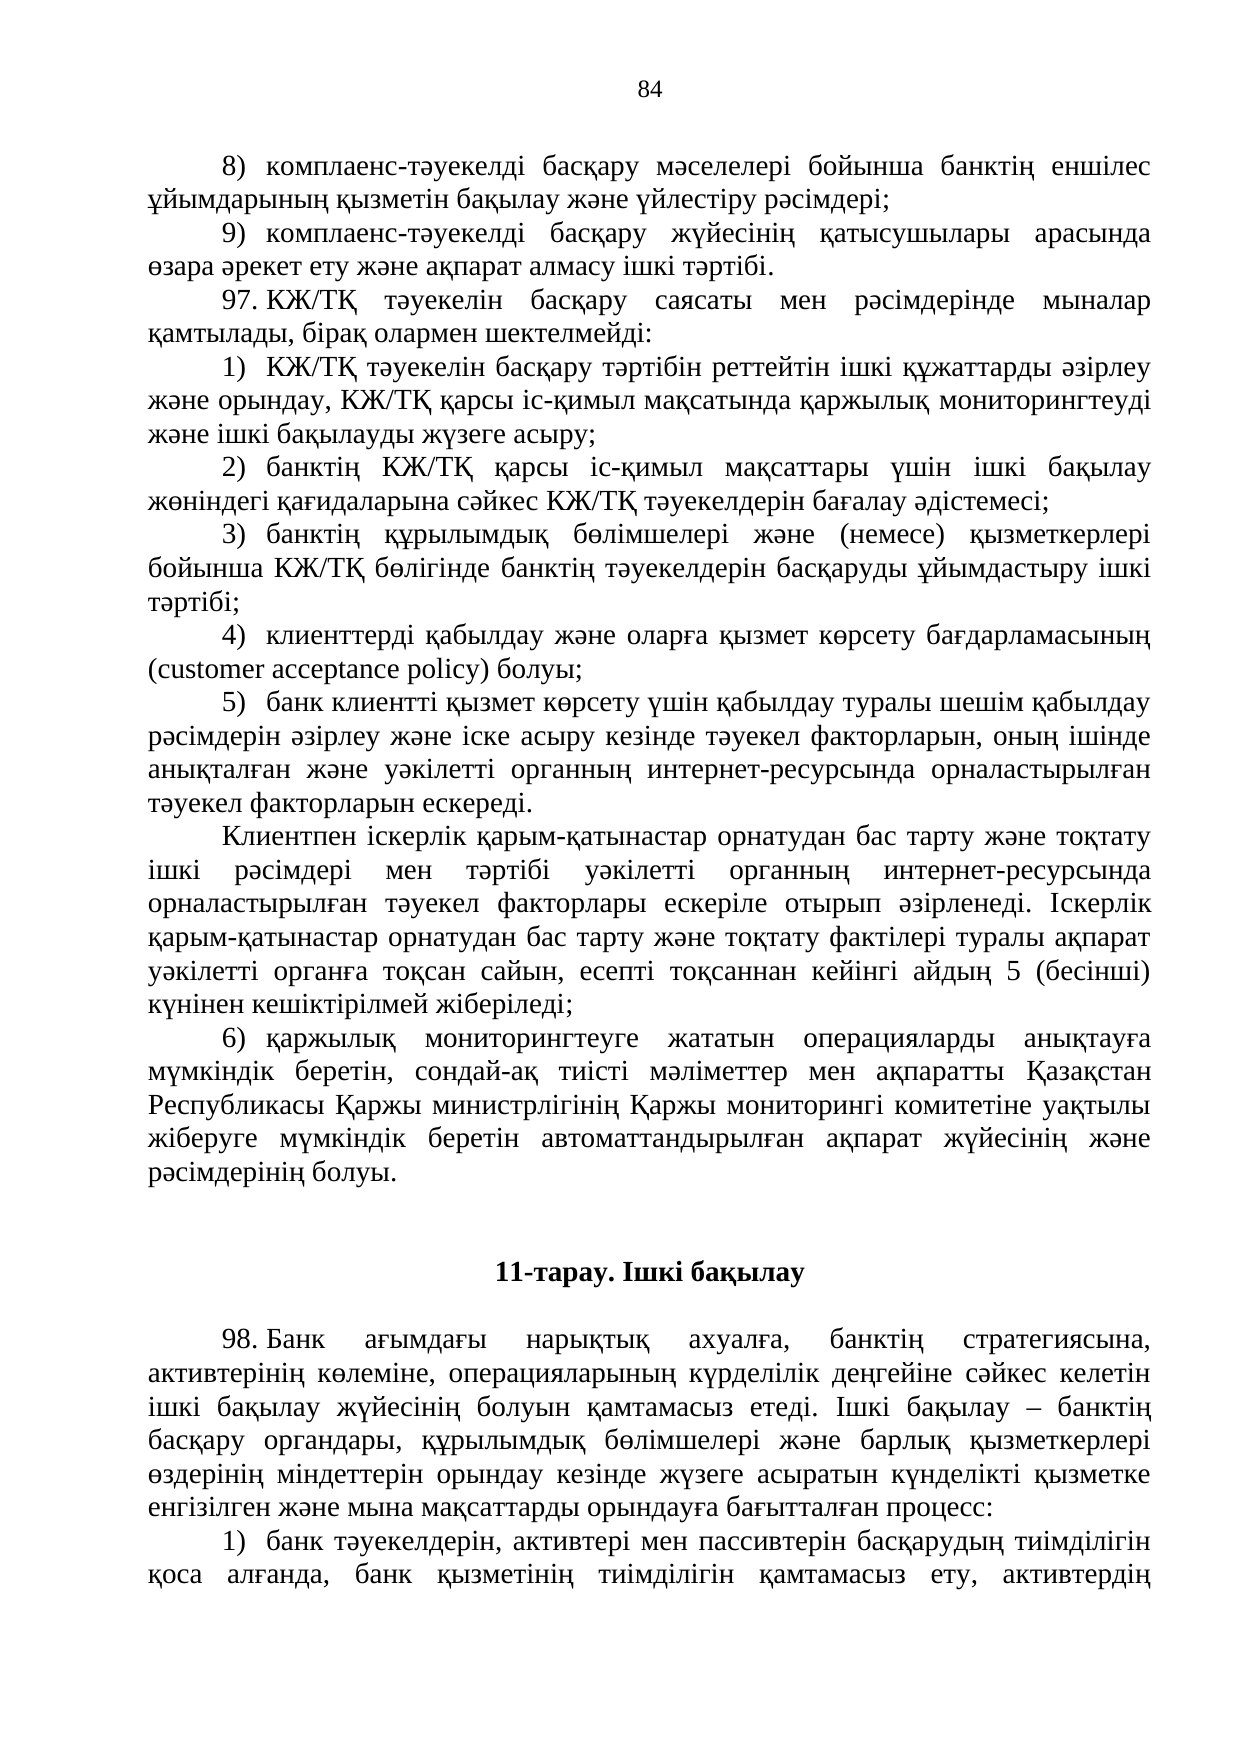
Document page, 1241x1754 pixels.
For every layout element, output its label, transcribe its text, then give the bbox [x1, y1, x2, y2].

text 11-тарау. Ішкі бақылау [148, 1254, 1152, 1288]
list банк клиентті қызмет көрсету үшін қабылдау туралы шешім қабылдау рәсімдерін әзірлеу және іске асыру кезінде тәуекел факторларын, оның ішінде анықталған және уәкілетті органның интернет-ресурсында орналастырылған тәуекел факторларын ескереді. [148, 684, 1152, 818]
list банктің КЖ/ТҚ қарсы іс-қимыл мақсаттары үшін ішкі бақылау жөніндегі қағидаларына сәйкес КЖ/ТҚ тәуекелдерін бағалау әдістемесі; [148, 449, 1152, 517]
text Клиентпен іскерлік қарым-қатынастар орнатудан бас тарту және тоқтату ішкі рәсімдері мен тәртібі уәкілетті органның интернет-ресурсында орналастырылған тәуекел факторлары ескеріле отырып әзірленеді. Іскерлік қарым-қатынастар орнатудан бас тарту және тоқтату фактілері туралы ақпарат уәкілетті органға тоқсан сайын, есепті тоқсаннан кейінгі айдың 5 (бесінші) күнінен кешіктірілмей жіберіледі; [148, 818, 1152, 1020]
list клиенттерді қабылдау және оларға қызмет көрсету бағдарламасының (customer acceptance policy) болуы; [148, 617, 1152, 684]
list Банк ағымдағы нарықтық ахуалға, банктің стратегиясына, активтерінің көлеміне, операцияларының күрделілік деңгейіне сәйкес келетін ішкі бақылау жүйесінің болуын қамтамасыз етеді. Ішкі бақылау – банктің басқару органдары, құрылымдық бөлімшелері және барлық қызметкерлері өздерінің міндеттерін орындау кезінде жүзеге асыратын күнделікті қызметке енгізілген және мына мақсаттарды орындауға бағытталған процесс: [148, 1322, 1152, 1523]
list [148, 1523, 1152, 1590]
list қаржылық мониторингтеуге жататын операцияларды анықтауға мүмкіндік беретін, сондай-ақ тиісті мәліметтер мен ақпаратты Қазақстан Республикасы Қаржы министрлігінің Қаржы мониторингі комитетіне уақтылы жіберуге мүмкіндік беретін автоматтандырылған ақпарат жүйесінің және рәсімдерінің болуы. [148, 1020, 1152, 1187]
list КЖ/ТҚ тәуекелін басқару саясаты мен рәсімдерінде мыналар қамтылады, бірақ олармен шектелмейді: [148, 282, 1152, 349]
list комплаенс-тәуекелді басқару мәселелері бойынша банктің еншілес ұйымдарының қызметін бақылау және үйлестіру рәсімдері; [148, 148, 1152, 215]
list банктің құрылымдық бөлімшелері және (немесе) қызметкерлері бойынша КЖ/ТҚ бөлігінде банктің тәуекелдерін басқаруды ұйымдастыру ішкі тәртібі; [148, 517, 1152, 617]
list КЖ/ТҚ тәуекелін басқару тәртібін реттейтін ішкі құжаттарды әзірлеу және орындау, КЖ/ТҚ қарсы іс-қимыл мақсатында қаржылық мониторингтеуді және ішкі бақылауды жүзеге асыру; [148, 349, 1152, 449]
list комплаенс-тәуекелді басқару жүйесінің қатысушылары арасында өзара әрекет ету және ақпарат алмасу ішкі тәртібі. [148, 215, 1152, 282]
